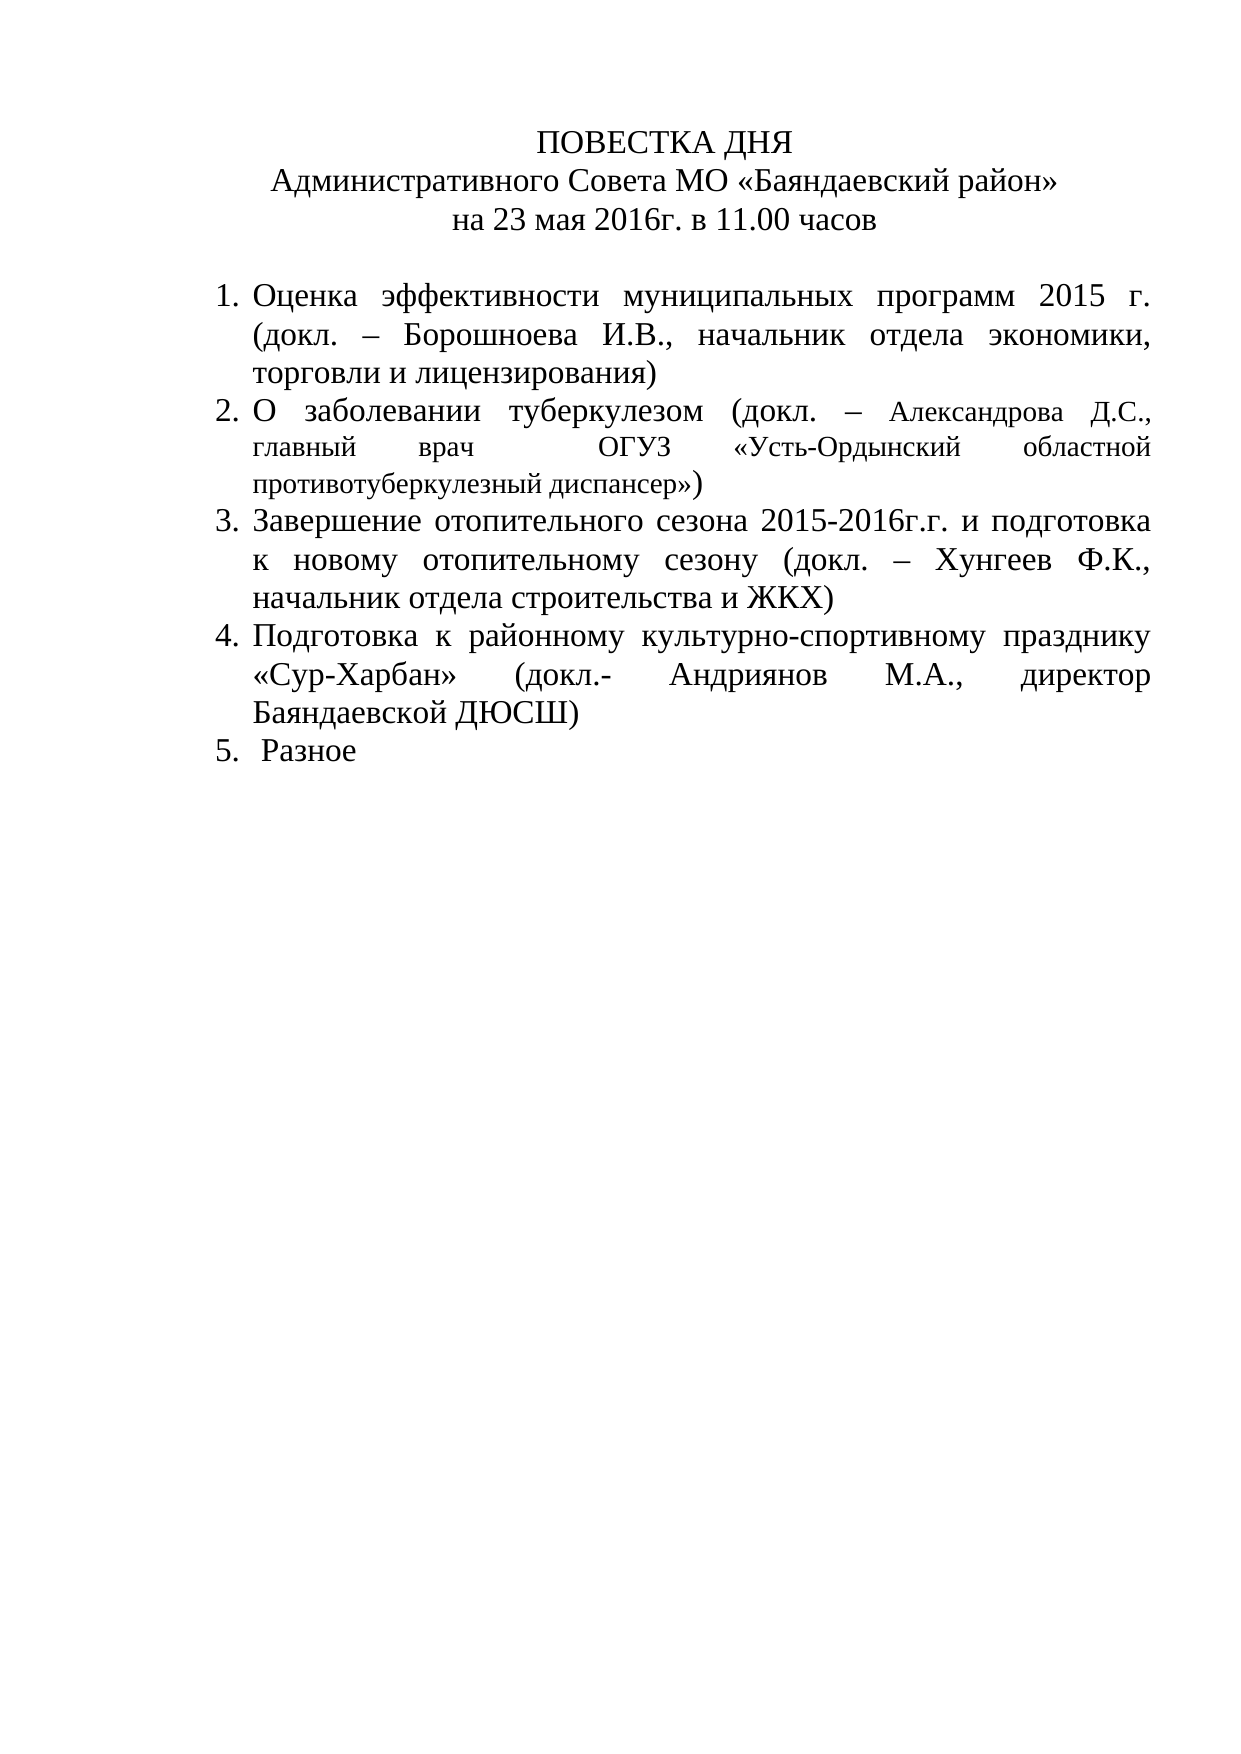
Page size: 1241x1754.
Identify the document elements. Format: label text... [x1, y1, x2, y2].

list Разное [215, 731, 1152, 769]
text ПОВЕСТКА ДНЯ [177, 122, 1152, 161]
list Оценка эффективности муниципальных программ 2015 г. (докл. – Борошноева И.В., начальник отдела экономики, торговли и лицензирования) [215, 276, 1152, 391]
text на 23 мая 2016г. в 11.00 часов [177, 199, 1152, 237]
list Завершение отопительного сезона 2015-2016г.г. и подготовка к новому отопительному сезону (докл. – Хунгеев Ф.К., начальник отдела строительства и ЖКХ) [215, 501, 1152, 616]
text Административного Совета МО «Баяндаевский район» [177, 161, 1152, 199]
list О заболевании туберкулезом (докл. – Александрова Д.С., главный врач ОГУЗ «Усть-Ордынский областной противотуберкулезный диспансер») [215, 391, 1152, 501]
list Подготовка к районному культурно-спортивному празднику «Сур-Харбан» (докл.- Андриянов М.А., директор Баяндаевской ДЮСШ) [215, 616, 1152, 731]
